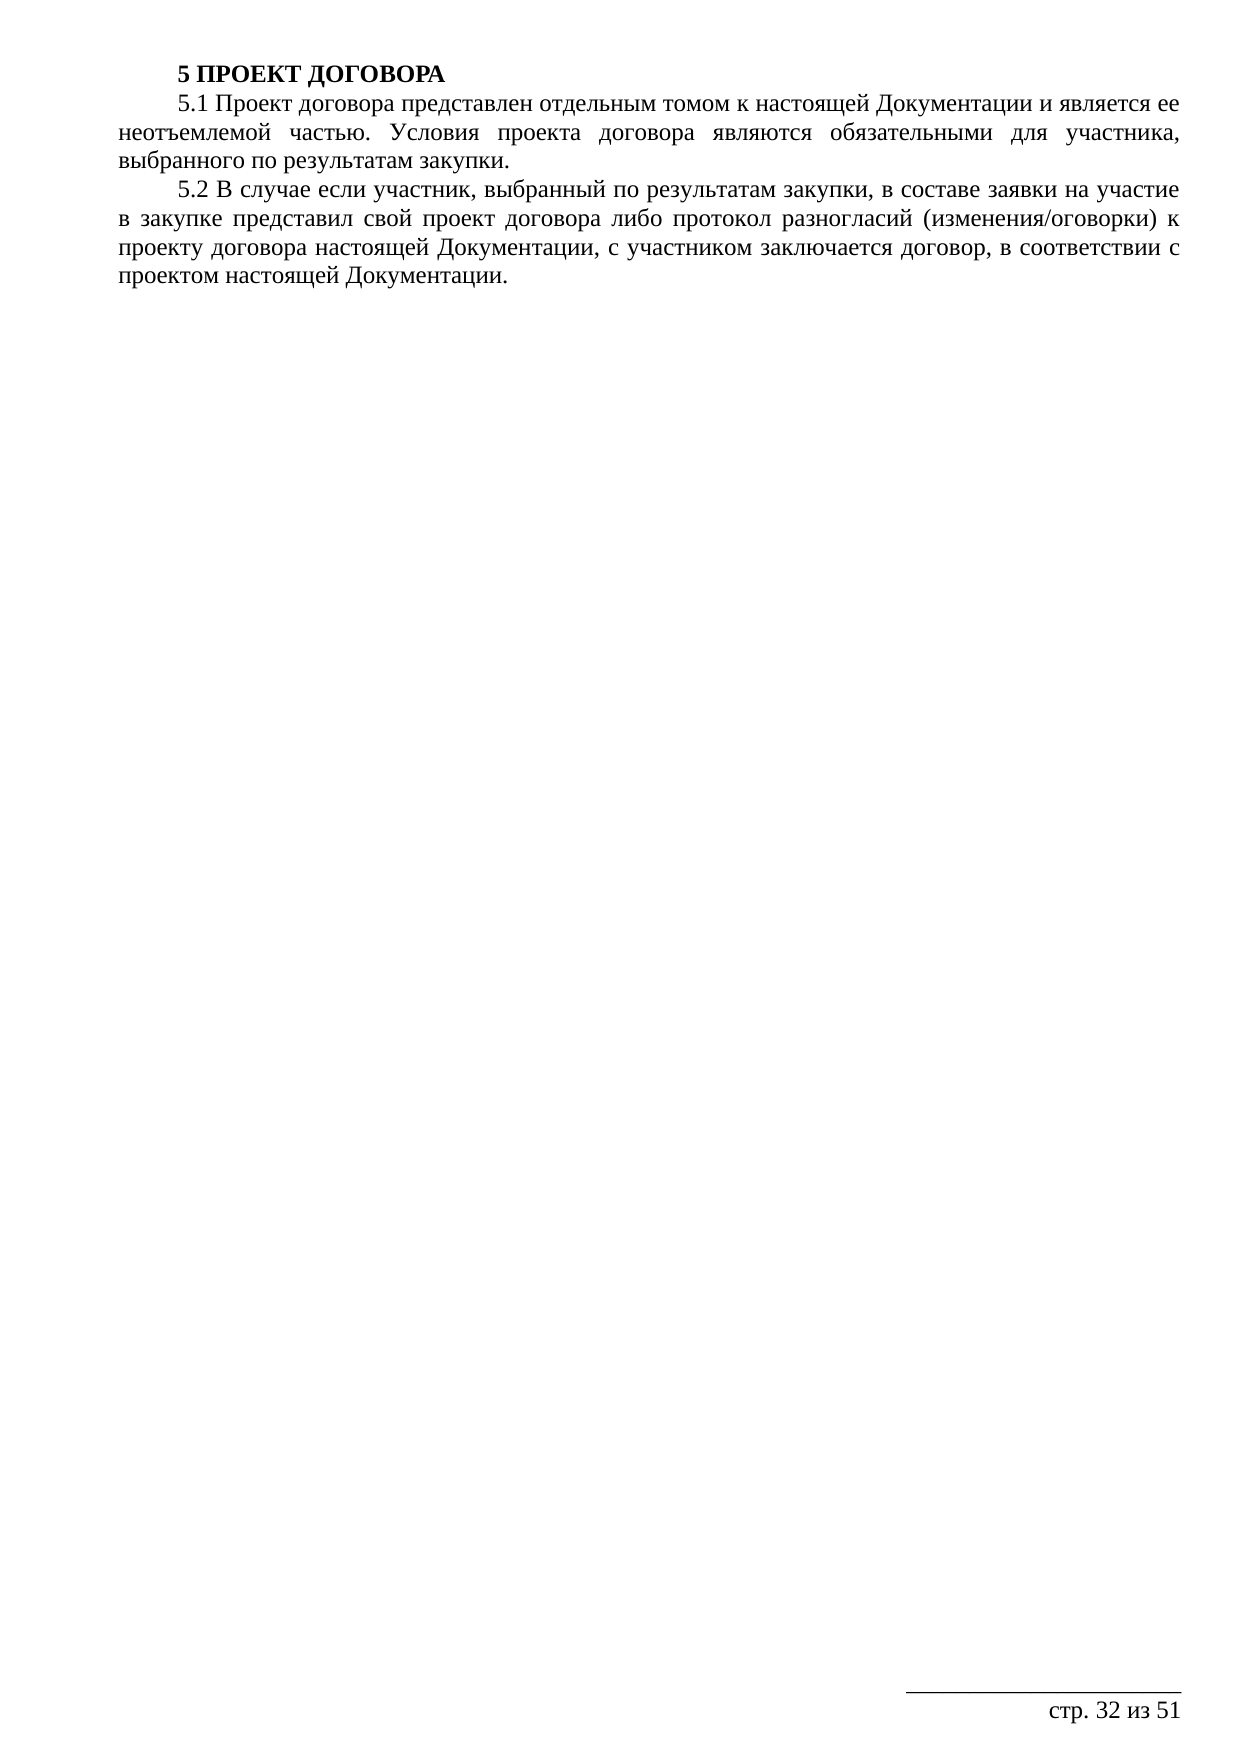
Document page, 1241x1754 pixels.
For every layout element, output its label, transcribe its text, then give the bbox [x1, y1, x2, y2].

text 5.1 Проект договора представлен отдельным томом к настоящей Документации и является ее неотъемлемой частью. Условия проекта договора являются обязательными для участника, выбранного по результатам закупки. [118, 88, 1181, 174]
text 5 ПРОЕКТ ДОГОВОРА [177, 59, 1181, 88]
text 5.2 В случае если участник, выбранный по результатам закупки, в составе заявки на участие в закупке представил свой проект договора либо протокол разногласий (изменения/оговорки) к проекту договора настоящей Документации, с участником заключается договор, в соответствии с проектом настоящей Документации. [118, 174, 1181, 289]
